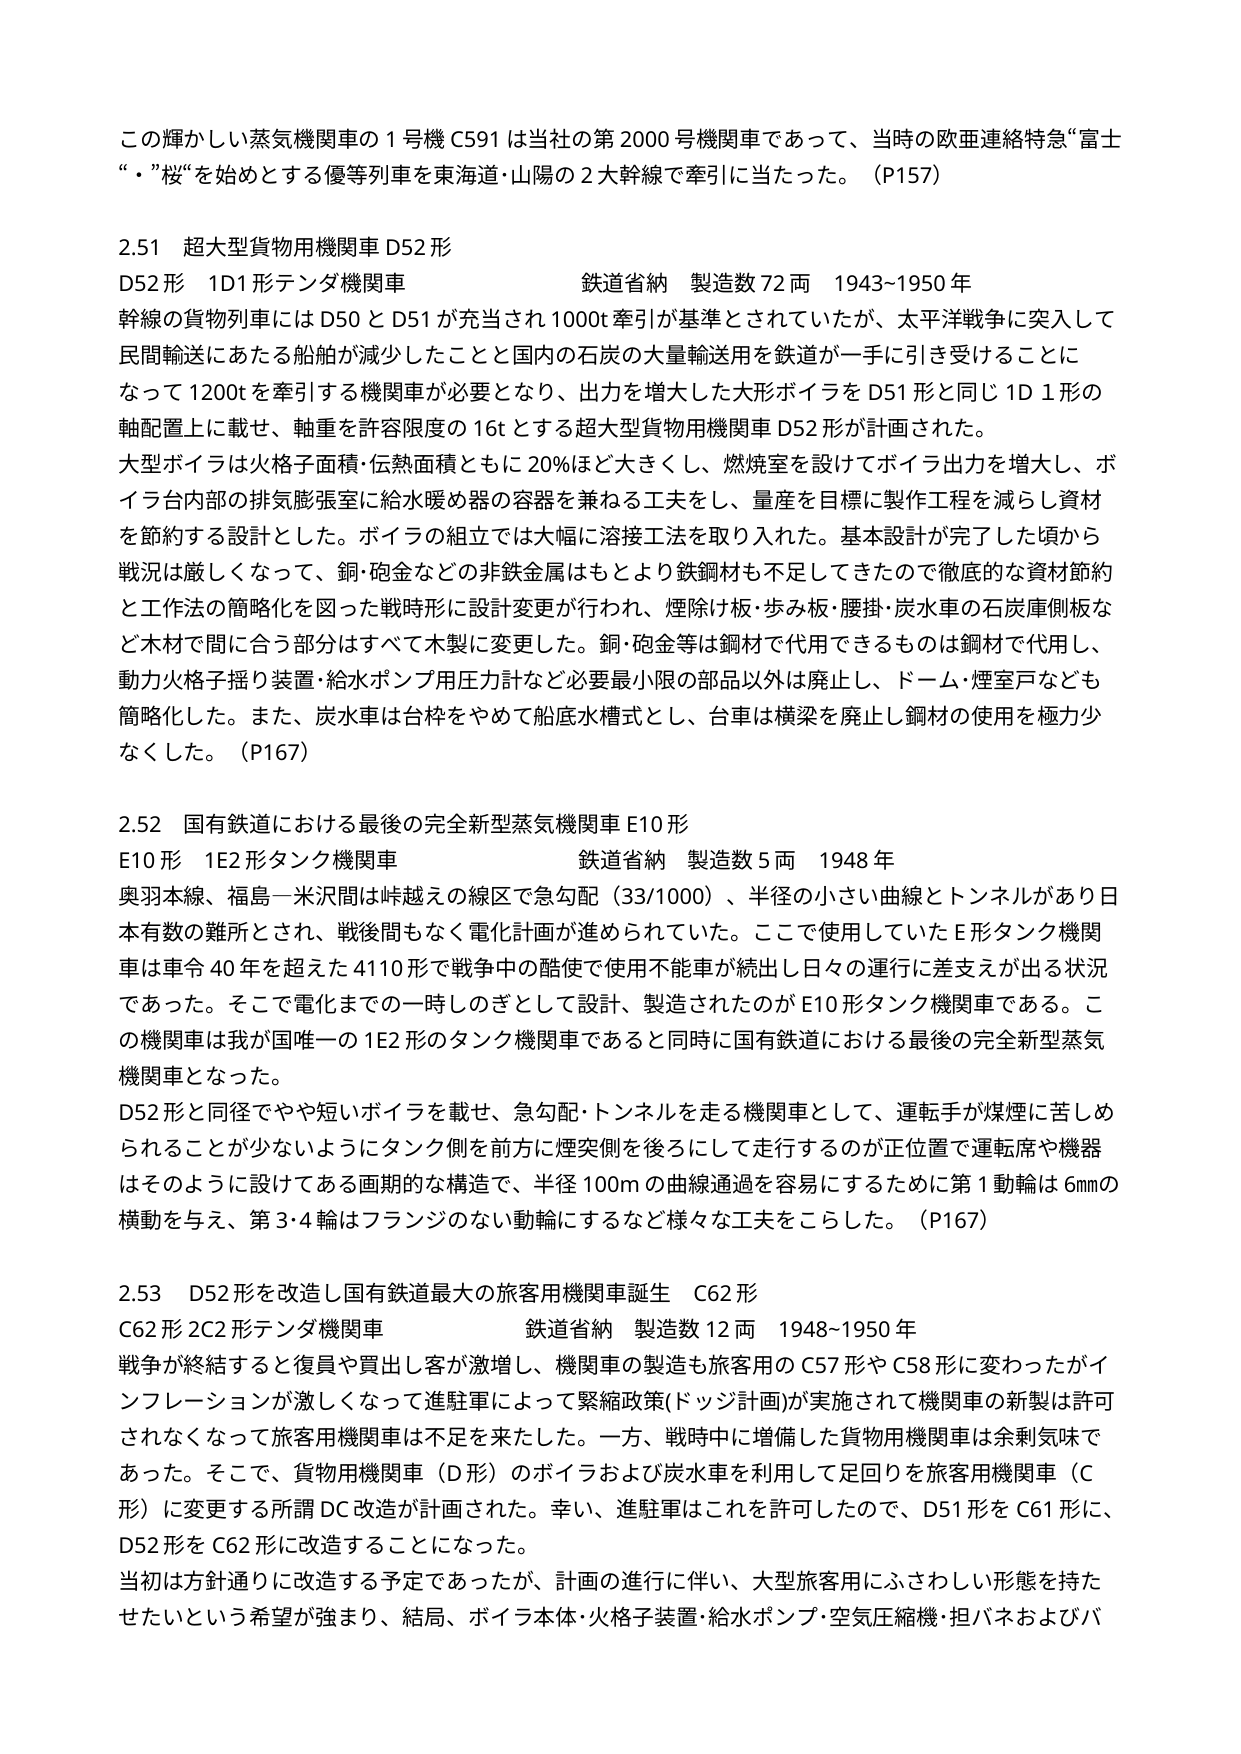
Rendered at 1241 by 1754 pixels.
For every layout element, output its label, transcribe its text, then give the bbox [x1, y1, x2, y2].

text 大型ボイラは火格子面積･伝熱面積ともに20%ほど大きくし、燃焼室を設けてボイラ出力を増大し、ボイラ台内部の排気膨張室に給水暖め器の容器を兼ねる工夫をし、量産を目標に製作工程を減らし資材を節約する設計とした。ボイラの組立では大幅に溶接工法を取り入れた。基本設計が完了した頃から戦況は厳しくなって、銅･砲金などの非鉄金属はもとより鉄鋼材も不足してきたので徹底的な資材節約と工作法の簡略化を図った戦時形に設計変更が行われ、煙除け板･歩み板･腰掛･炭水車の石炭庫側板など木材で間に合う部分はすべて木製に変更した。銅･砲金等は鋼材で代用できるものは鋼材で代用し、動力火格子揺り装置･給水ポンプ用圧力計など必要最小限の部品以外は廃止し、ドーム･煙室戸なども簡略化した。また、炭水車は台枠をやめて船底水槽式とし、台車は横梁を廃止し鋼材の使用を極力少なくした。（P167） [118, 444, 1122, 769]
text 奥羽本線、福島―米沢間は峠越えの線区で急勾配（33/1000）、半径の小さい曲線とトンネルがあり日本有数の難所とされ、戦後間もなく電化計画が進められていた。ここで使用していたE形タンク機関車は車令40年を超えた4110形で戦争中の酷使で使用不能車が続出し日々の運行に差支えが出る状況であった。そこで電化までの一時しのぎとして設計、製造されたのがE10形タンク機関車である。この機関車は我が国唯一の1E2形のタンク機関車であると同時に国有鉄道における最後の完全新型蒸気機関車となった。 [118, 877, 1122, 1093]
text 2.51 超大型貨物用機関車D52形 [118, 228, 1122, 264]
text C62形2C2形テンダ機関車 鉄道省納 製造数12両 1948~1950年 [118, 1309, 1122, 1346]
text 戦争が終結すると復員や買出し客が激増し、機関車の製造も旅客用のC57形やC58形に変わったがインフレーションが激しくなって進駐軍によって緊縮政策(ドッジ計画)が実施されて機関車の新製は許可されなくなって旅客用機関車は不足を来たした。一方、戦時中に増備した貨物用機関車は余剰気味であった。そこで、貨物用機関車（D形）のボイラおよび炭水車を利用して足回りを旅客用機関車（C形）に変更する所謂DC改造が計画された。幸い、進駐軍はこれを許可したので、D51形をC61形に、D52形をC62形に改造することになった。 [118, 1346, 1122, 1562]
text D52形 1D1形テンダ機関車 鉄道省納 製造数72両 1943~1950年 [118, 264, 1122, 300]
text 幹線の貨物列車にはD50とD51が充当され1000t牽引が基準とされていたが、太平洋戦争に突入して民間輸送にあたる船舶が減少したことと国内の石炭の大量輸送用を鉄道が一手に引き受けることになって1200tを牽引する機関車が必要となり、出力を増大した大形ボイラをD51形と同じ1D１形の軸配置上に載せ、軸重を許容限度の16tとする超大型貨物用機関車D52形が計画された。 [118, 300, 1122, 444]
text E10形 1E2形タンク機関車 鉄道省納 製造数5両 1948年 [118, 841, 1122, 877]
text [118, 1562, 1122, 1634]
text 2.52 国有鉄道における最後の完全新型蒸気機関車 E10形 [118, 805, 1122, 841]
text D52形と同径でやや短いボイラを載せ、急勾配･トンネルを走る機関車として、運転手が煤煙に苦しめられることが少ないようにタンク側を前方に煙突側を後ろにして走行するのが正位置で運転席や機器はそのように設けてある画期的な構造で、半径100mの曲線通過を容易にするために第1動輪は6㎜の横動を与え、第3･4輪はフランジのない動輪にするなど様々な工夫をこらした。（P167） [118, 1093, 1122, 1237]
text 2.53 D52形を改造し国有鉄道最大の旅客用機関車誕生 C62形 [118, 1273, 1122, 1309]
text この輝かしい蒸気機関車の1号機C591は当社の第2000号機関車であって、当時の欧亜連絡特急“富士“・”桜“を始めとする優等列車を東海道･山陽の2大幹線で牽引に当たった。（P157） [118, 120, 1122, 192]
